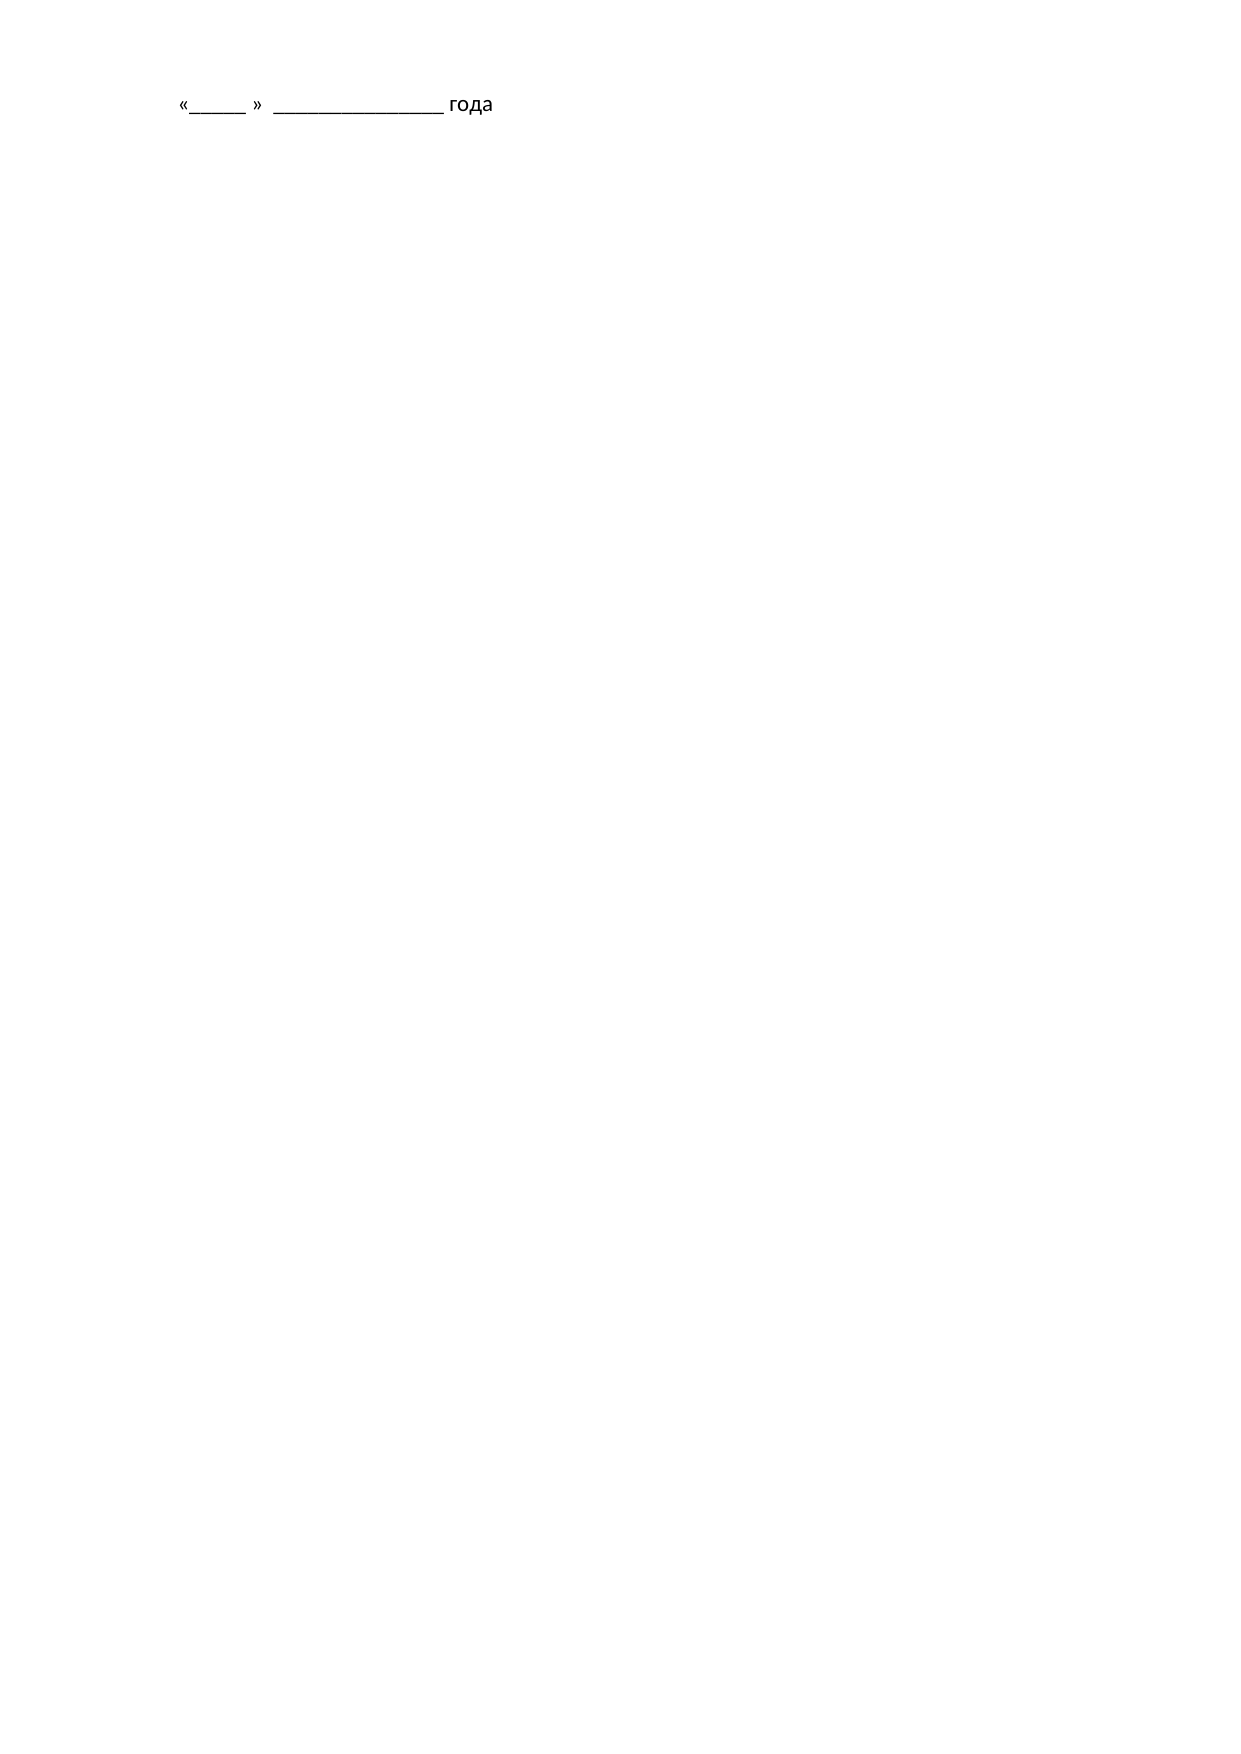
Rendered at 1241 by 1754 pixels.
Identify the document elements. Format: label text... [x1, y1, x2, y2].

text «_____ » _______________ года [177, 89, 1152, 117]
